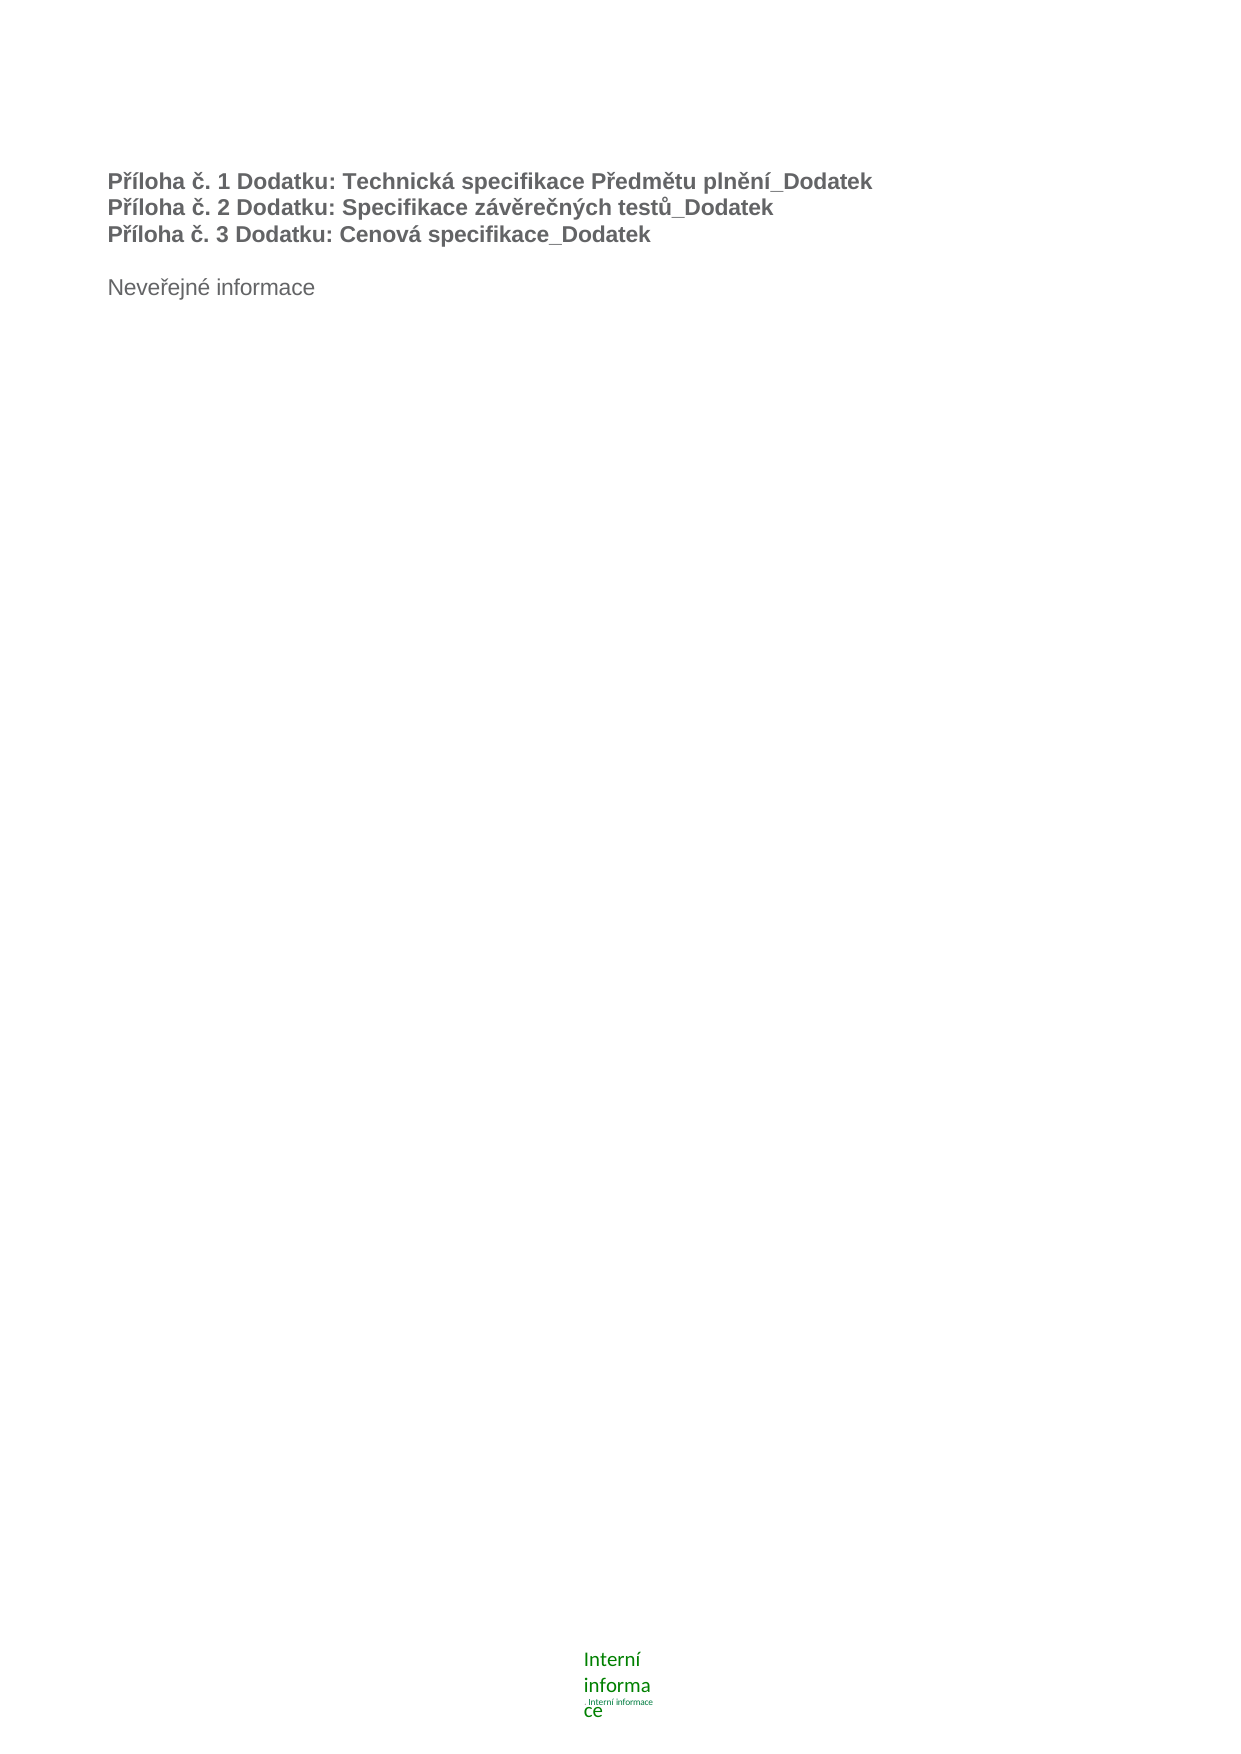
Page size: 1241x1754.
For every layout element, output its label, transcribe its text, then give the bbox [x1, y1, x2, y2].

text Neveřejné informace [107, 273, 1144, 300]
text Příloha č. 1 Dodatku: Technická specifikace Předmětu plnění_Dodatek [107, 168, 1144, 194]
text Příloha č. 3 Dodatku: Cenová specifikace_Dodatek [107, 221, 1144, 247]
text Příloha č. 2 Dodatku: Specifikace závěrečných testů_Dodatek [107, 194, 1144, 220]
